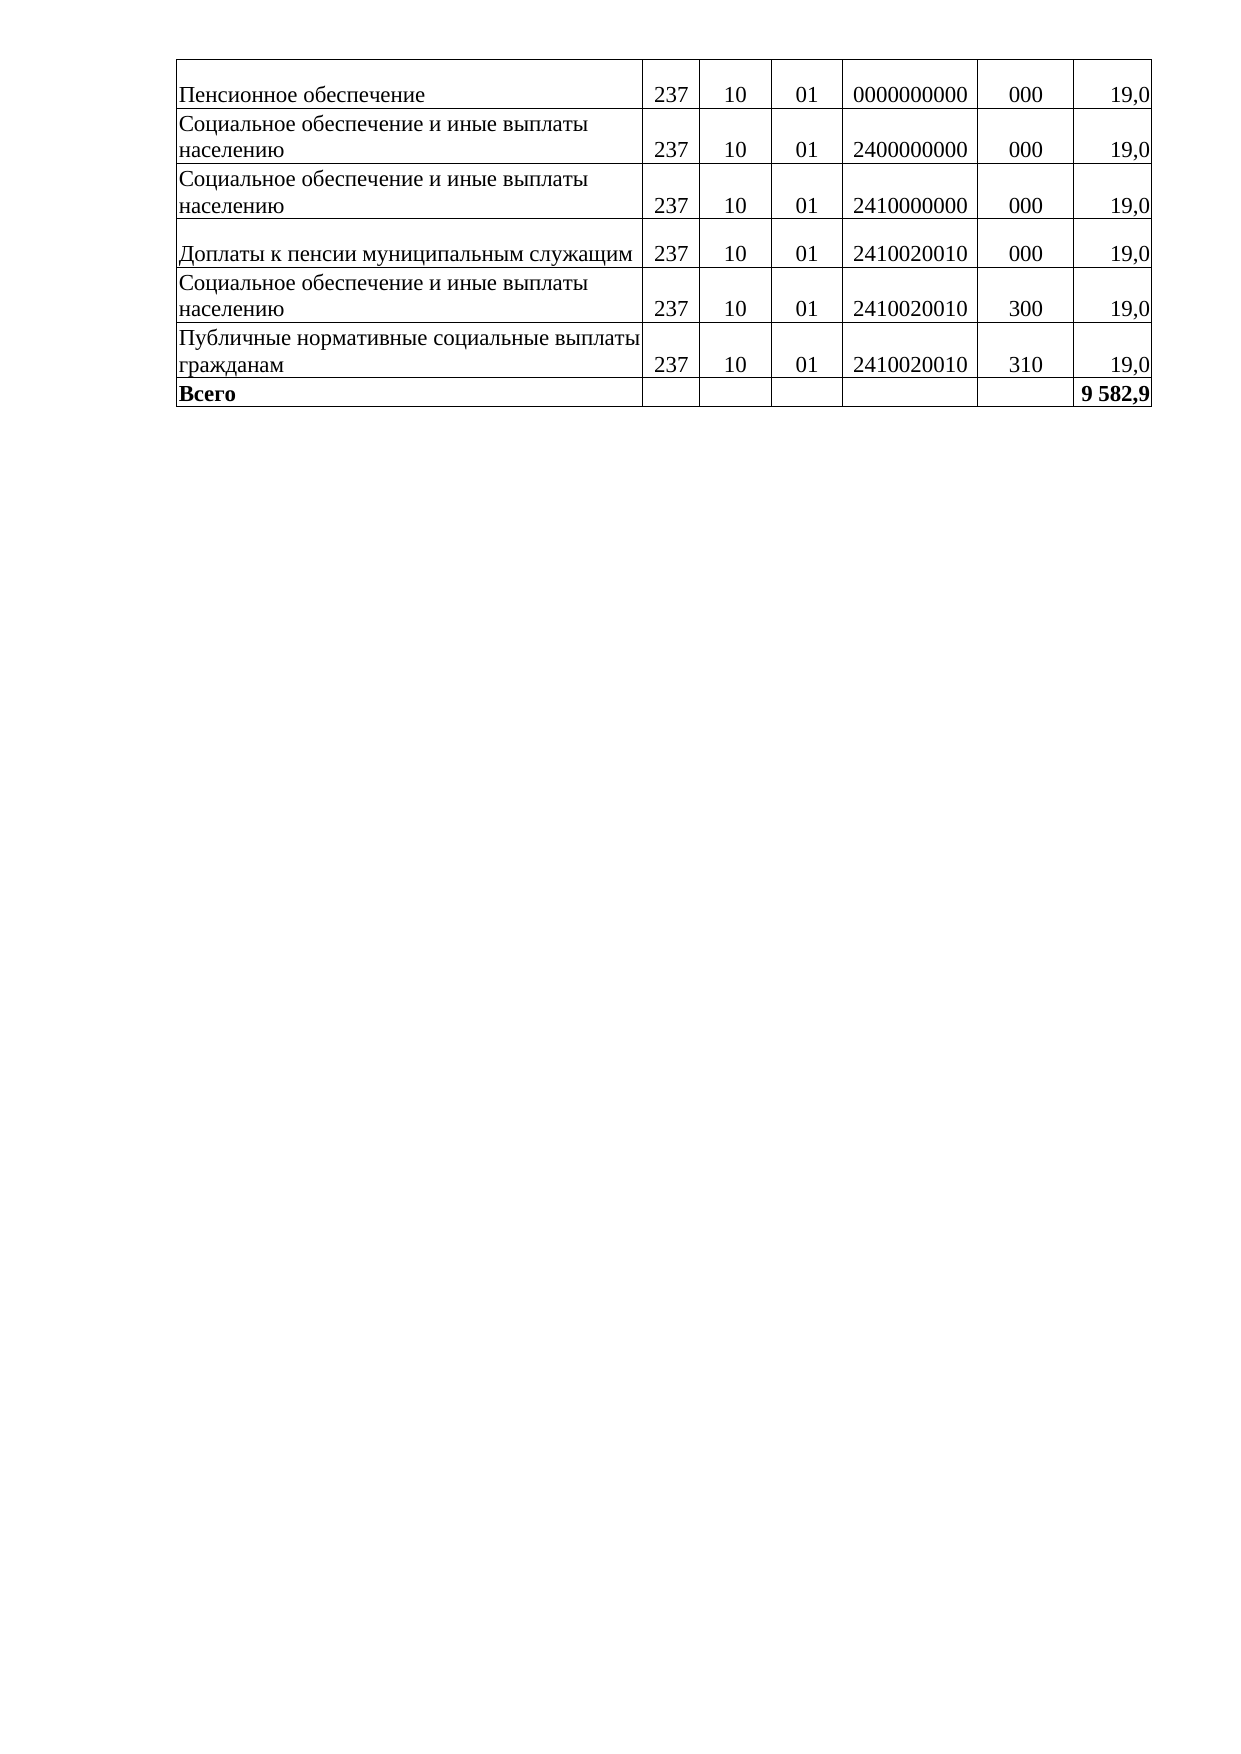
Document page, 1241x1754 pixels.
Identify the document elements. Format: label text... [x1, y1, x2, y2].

table_cell 000 [978, 60, 1073, 107]
table_cell 19,0 [1074, 219, 1151, 267]
table_cell 10 [700, 323, 771, 377]
table_cell 9 582,9 [1074, 378, 1151, 406]
table_cell 300 [978, 268, 1073, 322]
table_cell 237 [643, 268, 699, 322]
table_cell 10 [700, 219, 771, 267]
table_cell 237 [643, 219, 699, 267]
table_cell 237 [643, 164, 699, 218]
table_cell 01 [772, 268, 842, 322]
table_cell 237 [643, 60, 699, 107]
table_cell [643, 378, 699, 406]
table_cell Социальное обеспечение и иные выплаты населению [177, 268, 642, 322]
table_cell Всего [177, 378, 642, 406]
table_cell 10 [700, 60, 771, 107]
table_cell 10 [700, 164, 771, 218]
table_cell Доплаты к пенсии муниципальным служащим [177, 219, 642, 267]
table_cell 19,0 [1074, 60, 1151, 107]
table_cell 01 [772, 219, 842, 267]
table_cell 2410020010 [843, 219, 977, 267]
table_cell Социальное обеспечение и иные выплаты населению [177, 109, 642, 163]
table_cell 01 [772, 164, 842, 218]
table_cell 01 [772, 109, 842, 163]
table_cell [772, 378, 842, 406]
table_cell 000 [978, 219, 1073, 267]
table_cell 19,0 [1074, 268, 1151, 322]
table_cell 01 [772, 60, 842, 107]
table_cell 2400000000 [843, 109, 977, 163]
table_cell Пенсионное обеспечение [177, 60, 642, 107]
table_cell 2410020010 [843, 268, 977, 322]
table_cell [700, 378, 771, 406]
table_cell 01 [772, 323, 842, 377]
table_cell 10 [700, 109, 771, 163]
table_cell [843, 378, 977, 406]
table_cell 19,0 [1074, 109, 1151, 163]
table_cell 2410020010 [843, 323, 977, 377]
table_cell Социальное обеспечение и иные выплаты населению [177, 164, 642, 218]
table_cell 237 [643, 109, 699, 163]
table_cell 2410000000 [843, 164, 977, 218]
table_cell [978, 378, 1073, 406]
table_cell Публичные нормативные социальные выплаты гражданам [177, 323, 642, 377]
table_cell 310 [978, 323, 1073, 377]
table_cell 19,0 [1074, 164, 1151, 218]
table_cell 000 [978, 164, 1073, 218]
table_cell 0000000000 [843, 60, 977, 107]
table_cell 19,0 [1074, 323, 1151, 377]
table_cell 10 [700, 268, 771, 322]
table_cell 237 [643, 323, 699, 377]
table_cell 000 [978, 109, 1073, 163]
